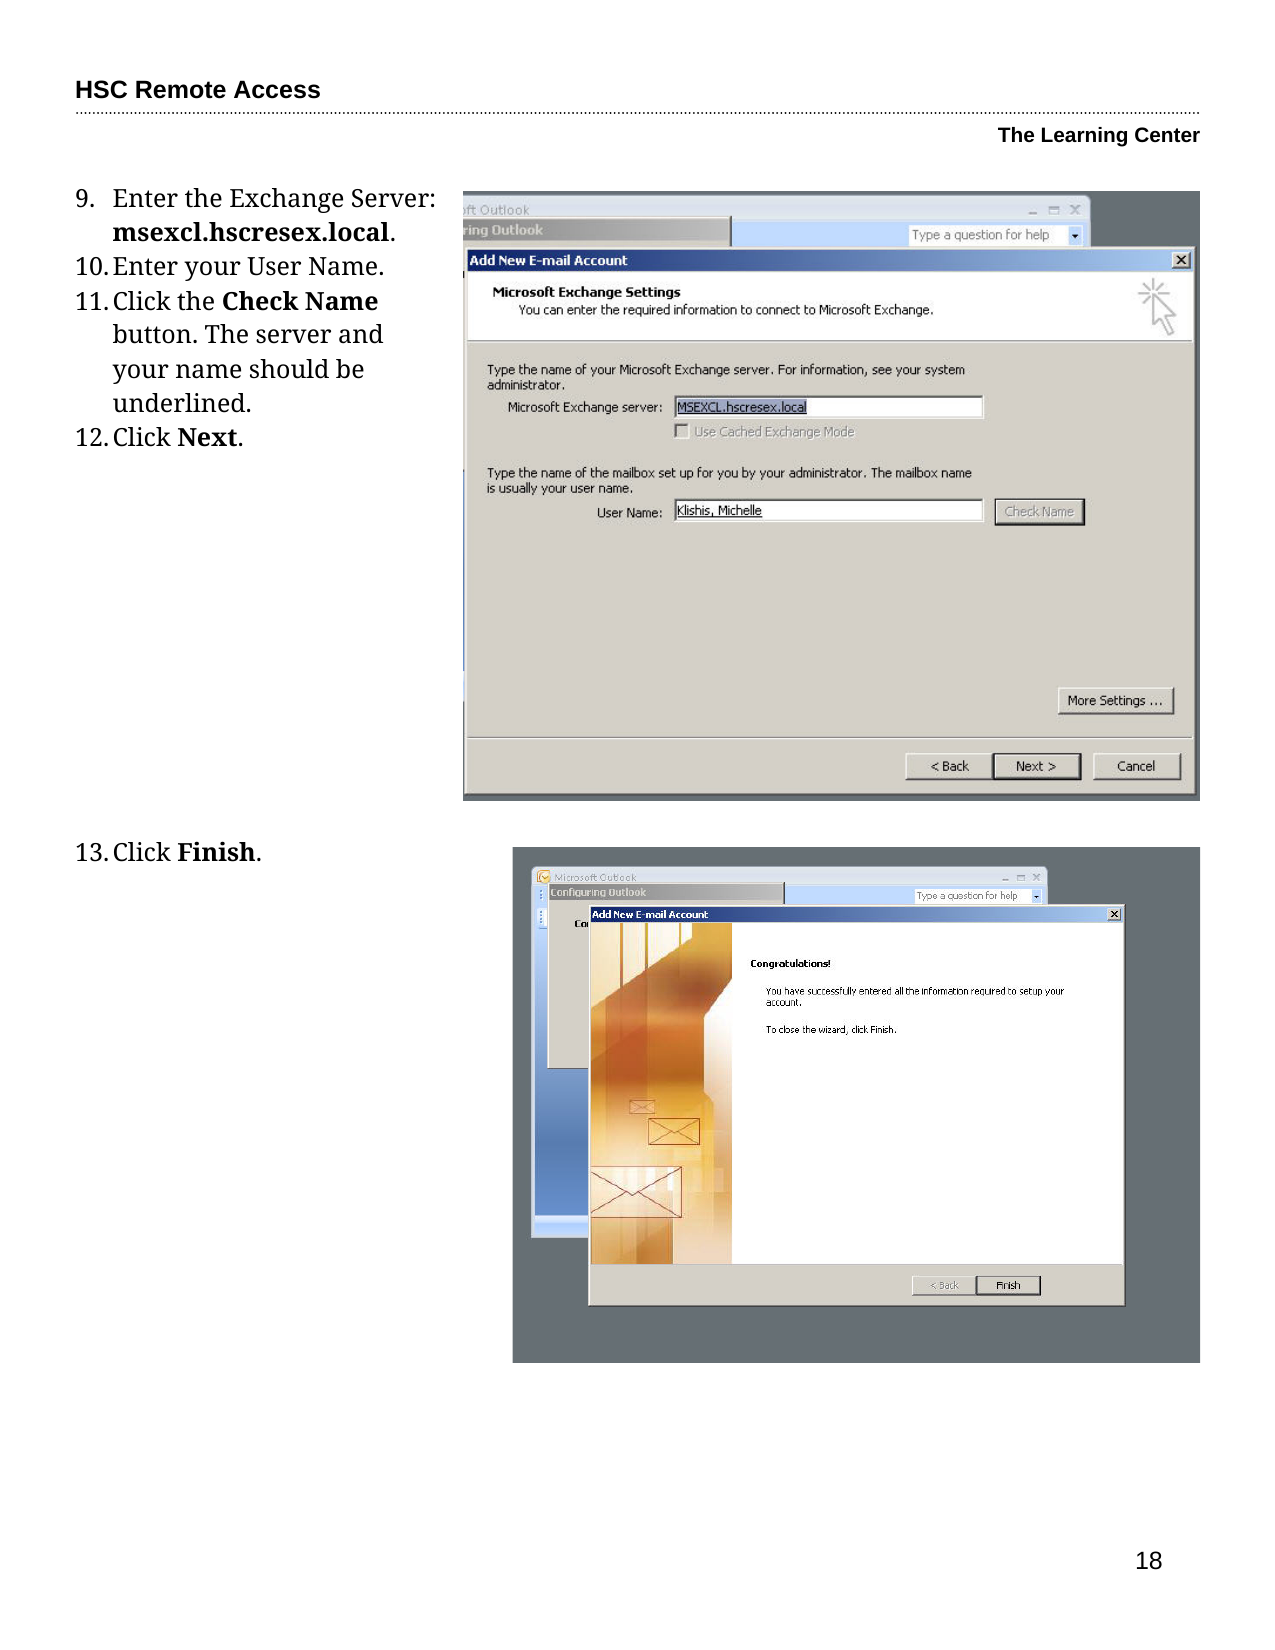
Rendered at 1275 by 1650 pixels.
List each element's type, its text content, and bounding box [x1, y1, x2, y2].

list Enter your User Name. [75, 249, 463, 283]
list Click the Check Name button. The server and your name should be underlined. [75, 283, 463, 419]
picture [512, 847, 1200, 1363]
picture [463, 191, 1200, 801]
list Click Next. [75, 419, 1200, 834]
list Enter the Exchange Server: msexcl.hscresex.local. [75, 181, 1200, 249]
